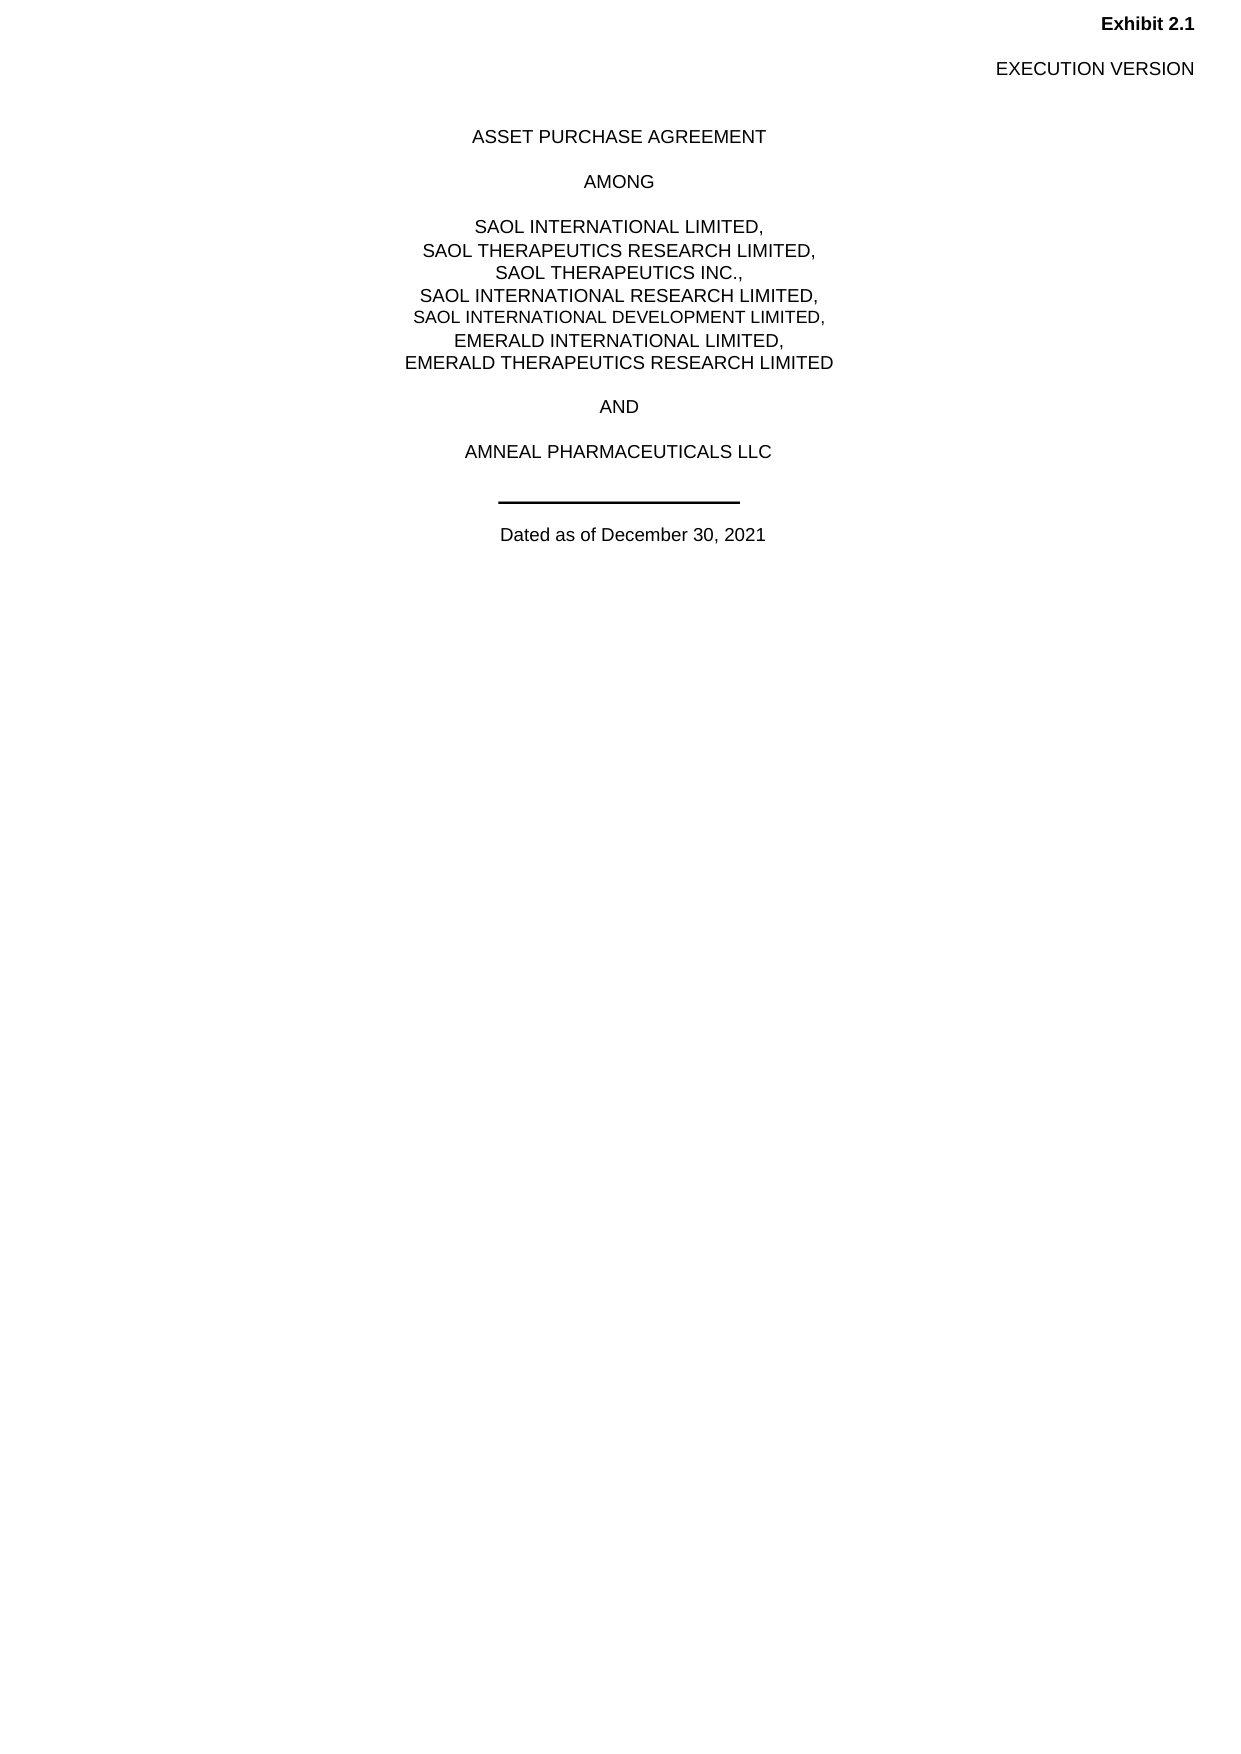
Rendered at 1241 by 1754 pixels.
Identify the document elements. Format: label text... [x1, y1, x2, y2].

text ASSET PURCHASE AGREEMENT [150, 126, 1088, 147]
text Dated as of December 30, 2021 [500, 524, 1194, 545]
text SAOL INTERNATIONAL RESEARCH LIMITED, [150, 284, 1088, 306]
text SAOL THERAPEUTICS INC., [150, 262, 1088, 283]
text Exhibit 2.1 [150, 13, 1194, 34]
text SAOL INTERNATIONAL LIMITED, [150, 216, 1088, 237]
text SAOL THERAPEUTICS RESEARCH LIMITED, [150, 239, 1088, 261]
text AMNEAL PHARMACEUTICALS LLC [464, 441, 1194, 462]
text SAOL INTERNATIONAL DEVELOPMENT LIMITED, [150, 307, 1088, 327]
text EMERALD THERAPEUTICS RESEARCH LIMITED [150, 352, 1088, 374]
text EXECUTION VERSION [150, 58, 1194, 79]
text EMERALD INTERNATIONAL LIMITED, [150, 329, 1088, 351]
text AMONG [150, 171, 1088, 192]
text AND [150, 396, 1088, 417]
